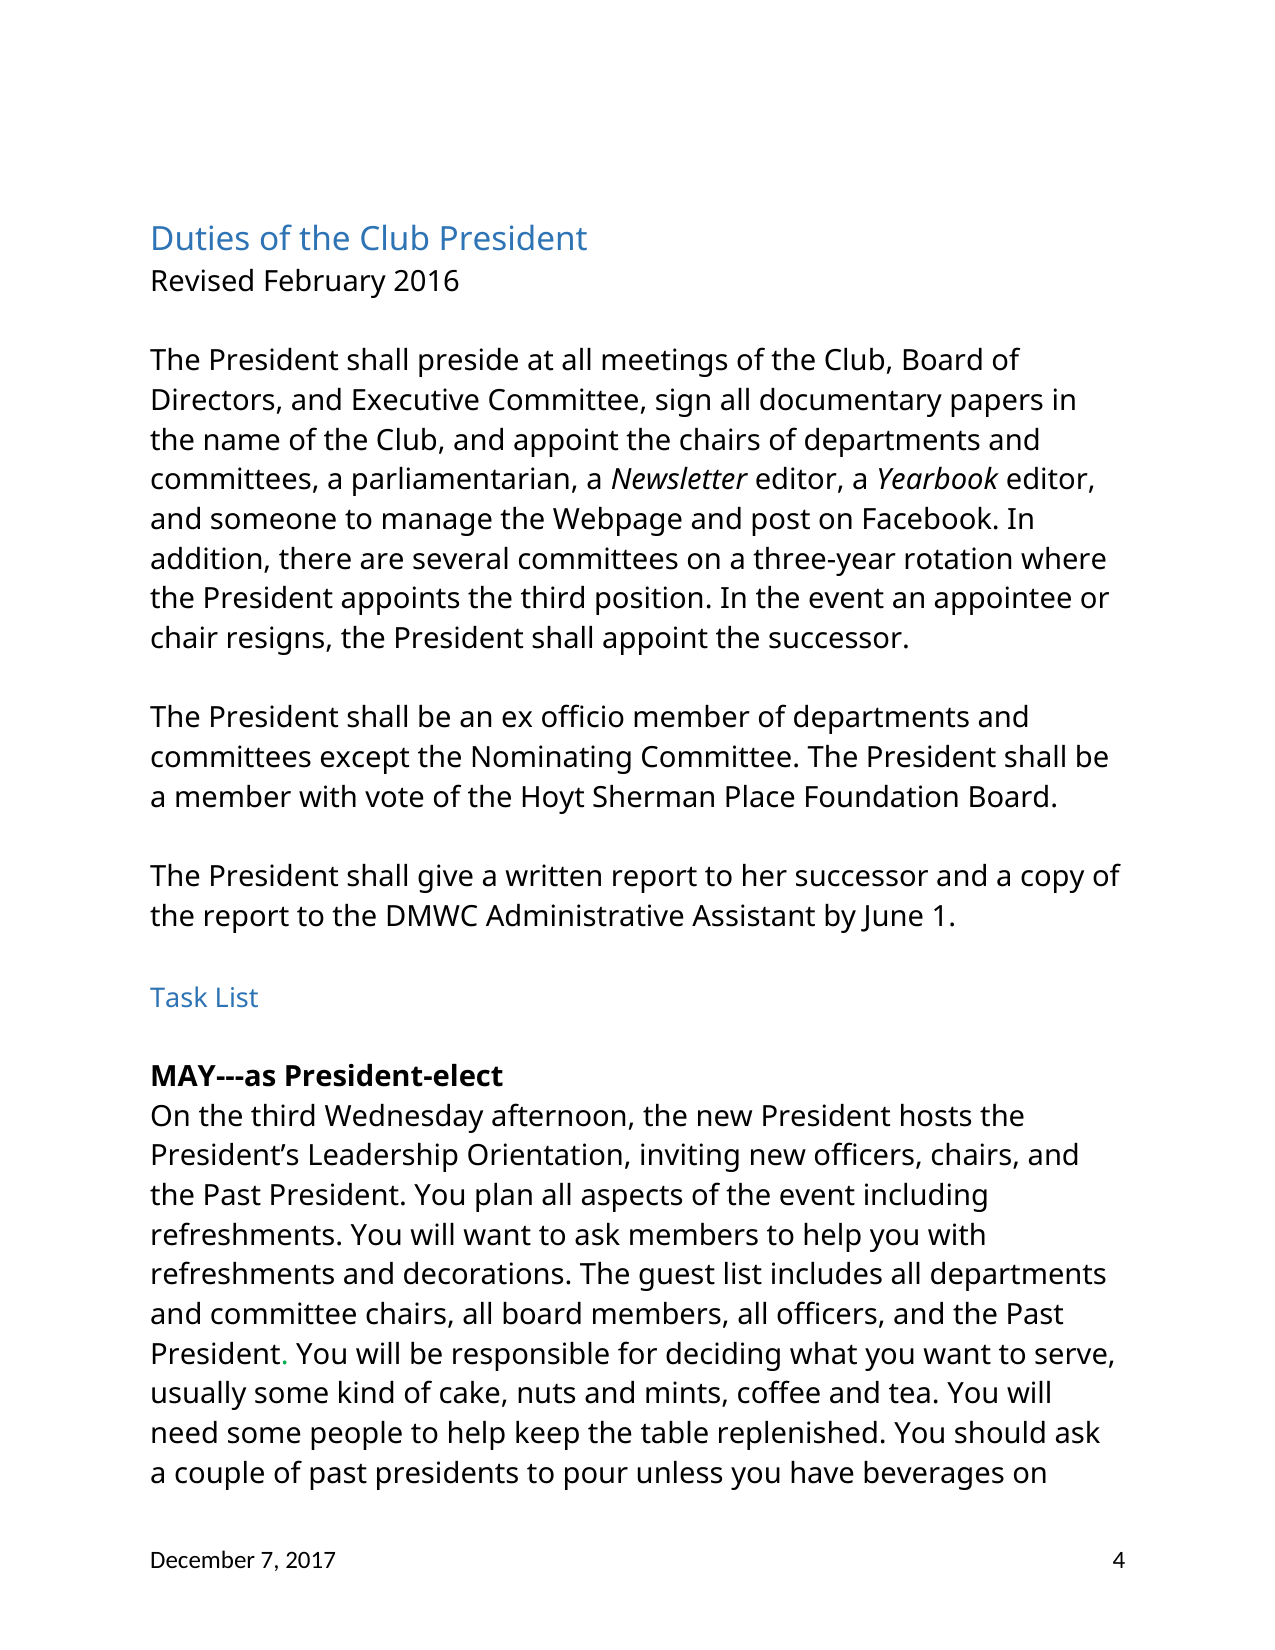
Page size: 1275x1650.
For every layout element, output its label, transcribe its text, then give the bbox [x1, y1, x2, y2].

text Revised February 2016 [150, 260, 1125, 300]
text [150, 1095, 1125, 1492]
subtitle Task List [150, 979, 1125, 1016]
text The President shall give a written report to her successor and a copy of the report to the DMWC Administrative Assistant by June 1. [150, 855, 1125, 935]
text The President shall preside at all meetings of the Club, Board of Directors, and Executive Committee, sign all documentary papers in the name of the Club, and appoint the chairs of departments and committees, a parliamentarian, a Newsletter editor, a Yearbook editor, and someone to manage the Webpage and post on Facebook. In addition, there are several committees on a three-year rotation where the President appoints the third position. In the event an appointee or chair resigns, the President shall appoint the successor. [150, 339, 1125, 657]
subtitle Duties of the Club President [150, 215, 1125, 260]
text The President shall be an ex officio member of departments and committees except the Nominating Committee. The President shall be a member with vote of the Hoyt Sherman Place Foundation Board. [150, 697, 1125, 816]
text MAY---as President-elect [150, 1055, 1125, 1095]
